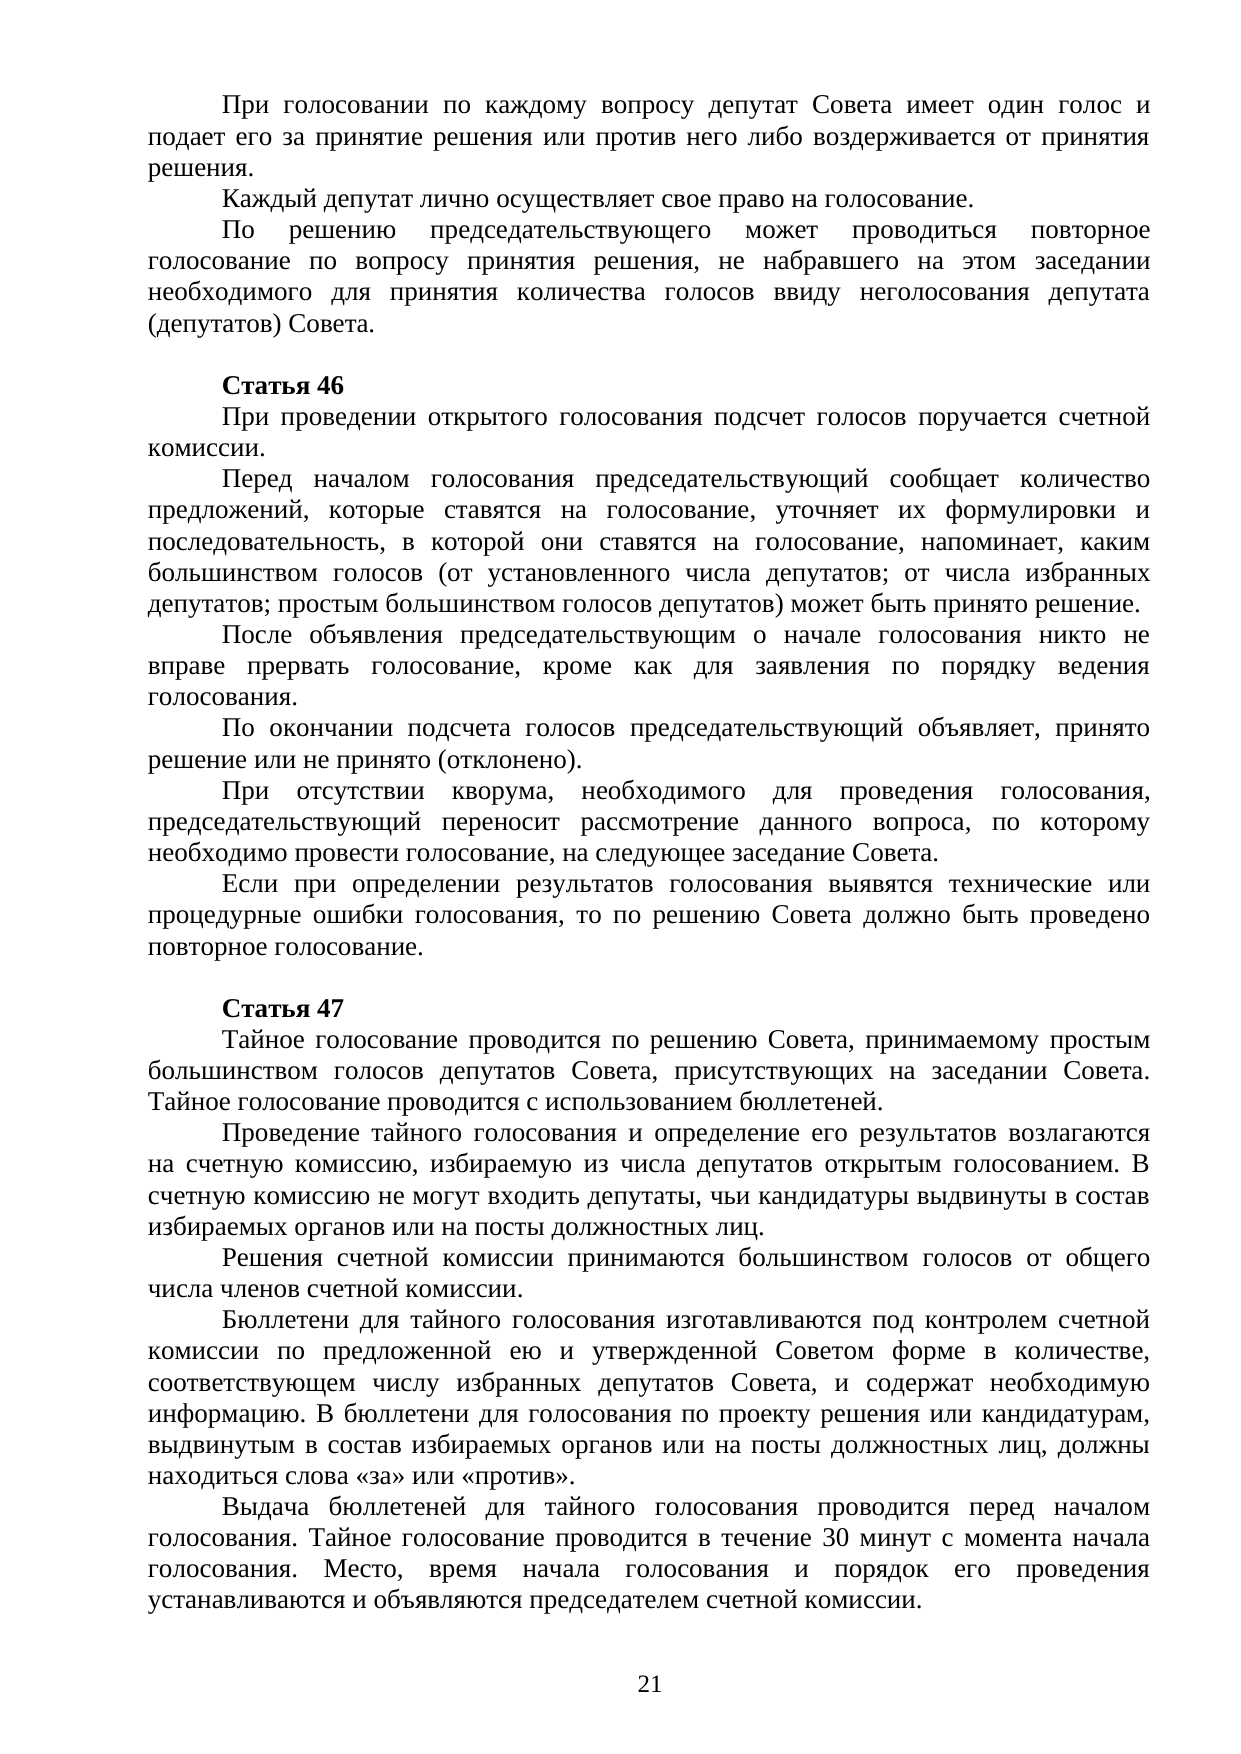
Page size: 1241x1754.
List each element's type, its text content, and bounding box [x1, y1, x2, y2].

text При голосовании по каждому вопросу депутат Совета имеет один голос и подает его за принятие решения или против него либо воздерживается от принятия решения. [148, 89, 1152, 182]
text Каждый депутат лично осуществляет свое право на голосование. [148, 182, 1152, 213]
text При проведении открытого голосования подсчет голосов поручается счетной комиссии. [148, 400, 1152, 462]
text После объявления председательствующим о начале голосования никто не вправе прервать голосование, кроме как для заявления по порядку ведения голосования. [148, 618, 1152, 712]
text Тайное голосование проводится по решению Совета, принимаемому простым большинством голосов депутатов Совета, присутствующих на заседании Совета. Тайное голосование проводится с использованием бюллетеней. [148, 1023, 1152, 1116]
text По окончании подсчета голосов председательствующий объявляет, принято решение или не принято (отклонено). [148, 712, 1152, 774]
text Проведение тайного голосования и определение его результатов возлагаются на счетную комиссию, избираемую из числа депутатов открытым голосованием. В счетную комиссию не могут входить депутаты, чьи кандидатуры выдвинуты в состав избираемых органов или на посты должностных лиц. [148, 1116, 1152, 1241]
text Статья 46 [148, 369, 1152, 400]
text Бюллетени для тайного голосования изготавливаются под контролем счетной комиссии по предложенной ею и утвержденной Советом форме в количестве, соответствующем числу избранных депутатов Совета, и содержат необходимую информацию. В бюллетени для голосования по проекту решения или кандидатурам, выдвинутым в состав избираемых органов или на посты должностных лиц, должны находиться слова «за» или «против». [148, 1303, 1152, 1490]
text Решения счетной комиссии принимаются большинством голосов от общего числа членов счетной комиссии. [148, 1241, 1152, 1303]
text Если при определении результатов голосования выявятся технические или процедурные ошибки голосования, то по решению Совета должно быть проведено повторное голосование. [148, 867, 1152, 961]
text При отсутствии кворума, необходимого для проведения голосования, председательствующий переносит рассмотрение данного вопроса, по которому необходимо провести голосование, на следующее заседание Совета. [148, 774, 1152, 867]
text Статья 47 [148, 992, 1152, 1023]
text Перед началом голосования председательствующий сообщает количество предложений, которые ставятся на голосование, уточняет их формулировки и последовательность, в которой они ставятся на голосование, напоминает, каким большинством голосов (от установленного числа депутатов; от числа избранных депутатов; простым большинством голосов депутатов) может быть принято решение. [148, 462, 1152, 618]
text По решению председательствующего может проводиться повторное голосование по вопросу принятия решения, не набравшего на этом заседании необходимого для принятия количества голосов ввиду неголосования депутата (депутатов) Совета. [148, 213, 1152, 338]
text Выдача бюллетеней для тайного голосования проводится перед началом голосования. Тайное голосование проводится в течение 30 минут с момента начала голосования. Место, время начала голосования и порядок его проведения устанавливаются и объявляются председателем счетной комиссии. [148, 1490, 1152, 1615]
